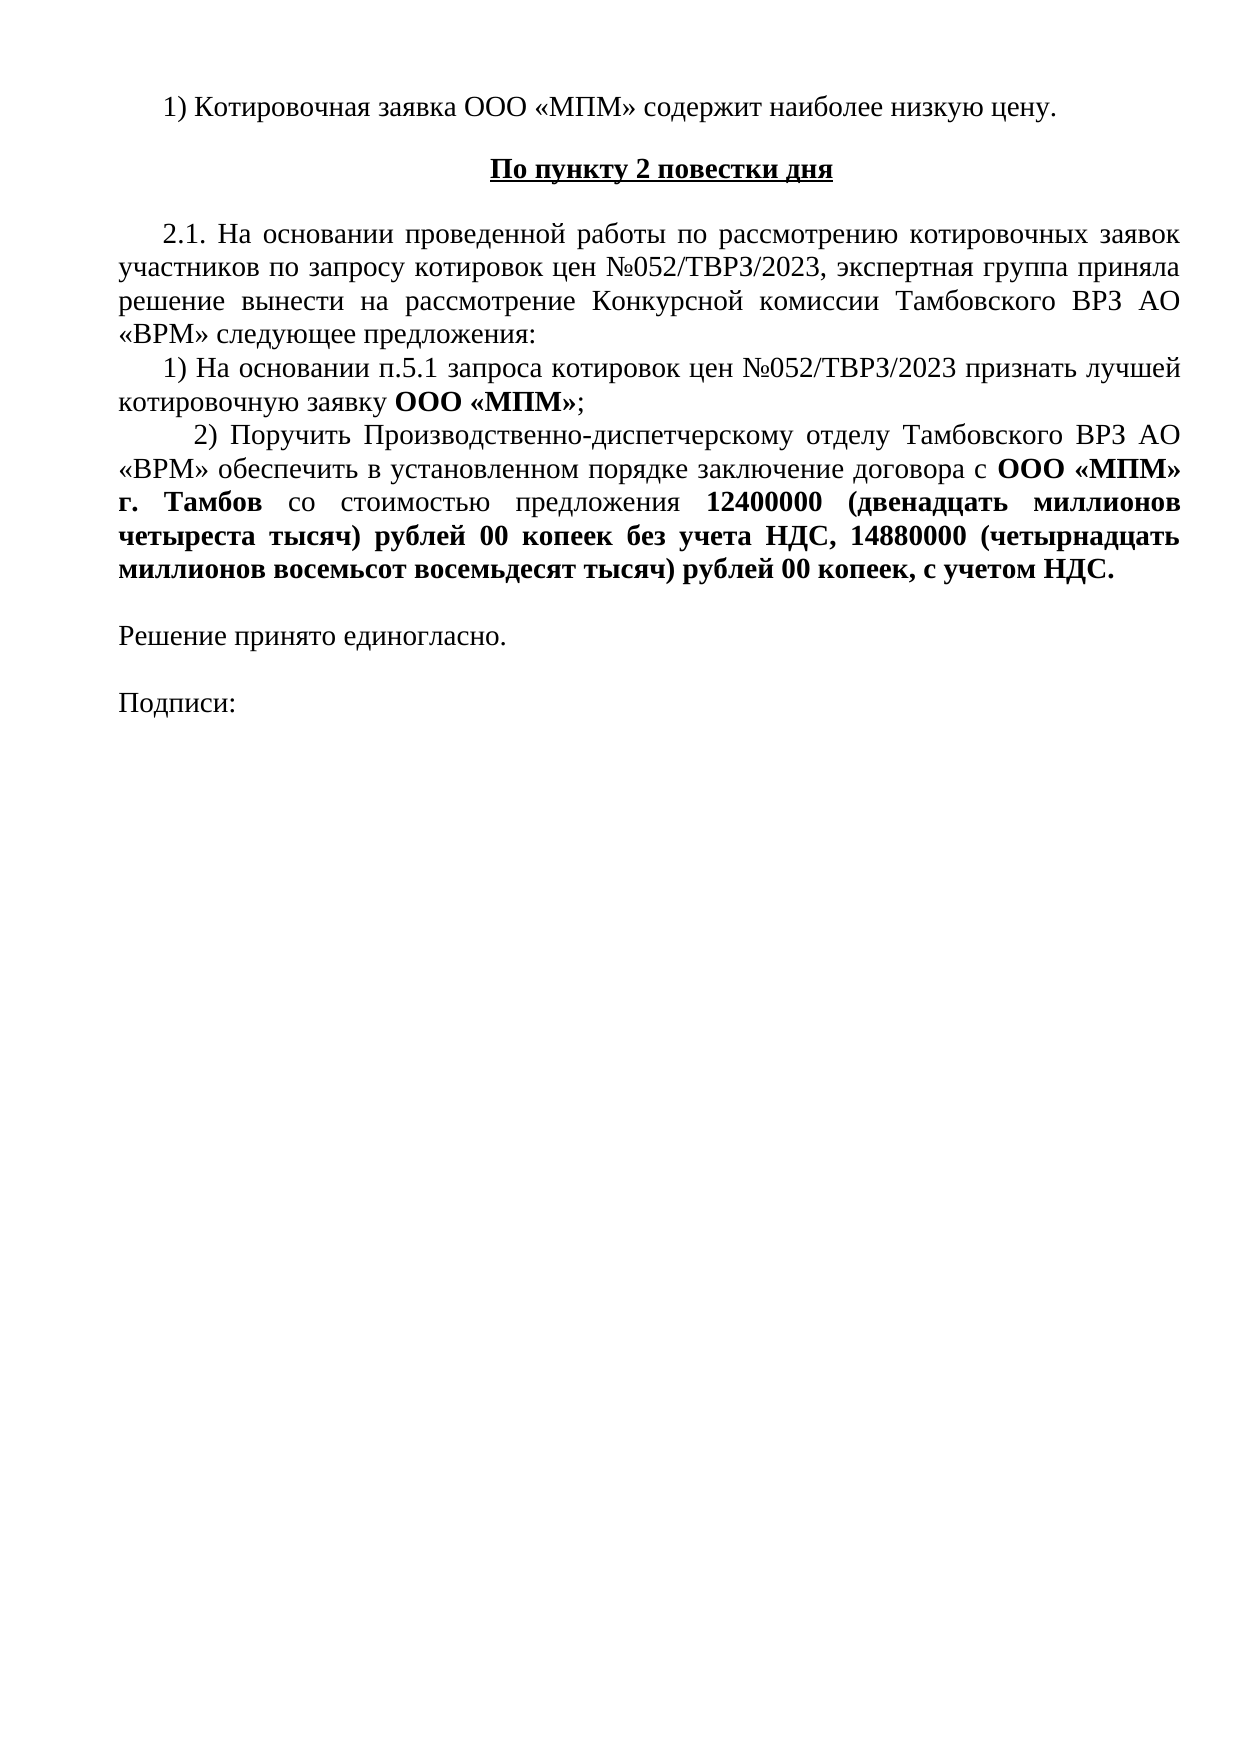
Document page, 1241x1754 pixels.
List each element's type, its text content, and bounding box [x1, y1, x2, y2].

text 2) Поручить Производственно-диспетчерскому отделу Тамбовского ВРЗ АО «ВРМ» обеспечить в установленном порядке заключение договора с ООО «МПМ» г. Тамбов со стоимостью предложения 12400000 (двенадцать миллионов четыреста тысяч) рублей 00 копеек без учета НДС, 14880000 (четырнадцать миллионов восемьсот восемьдесят тысяч) рублей 00 копеек, с учетом НДС. [118, 417, 1181, 585]
text По пункту 2 повестки дня [118, 153, 1181, 185]
text 1) На основании п.5.1 запроса котировок цен №052/ТВРЗ/2023 признать лучшей котировочную заявку ООО «МПМ»; [118, 350, 1181, 417]
text 2.1. На основании проведенной работы по рассмотрению котировочных заявок участников по запросу котировок цен №052/ТВРЗ/2023, экспертная группа приняла решение вынести на рассмотрение Конкурсной комиссии Тамбовского ВРЗ АО «ВРМ» следующее предложения: [118, 216, 1181, 350]
text 1) Котировочная заявка ООО «МПМ» содержит наиболее низкую цену. [118, 89, 1181, 122]
text Решение принято единогласно. [118, 618, 1181, 652]
text Подписи: [118, 686, 1181, 719]
